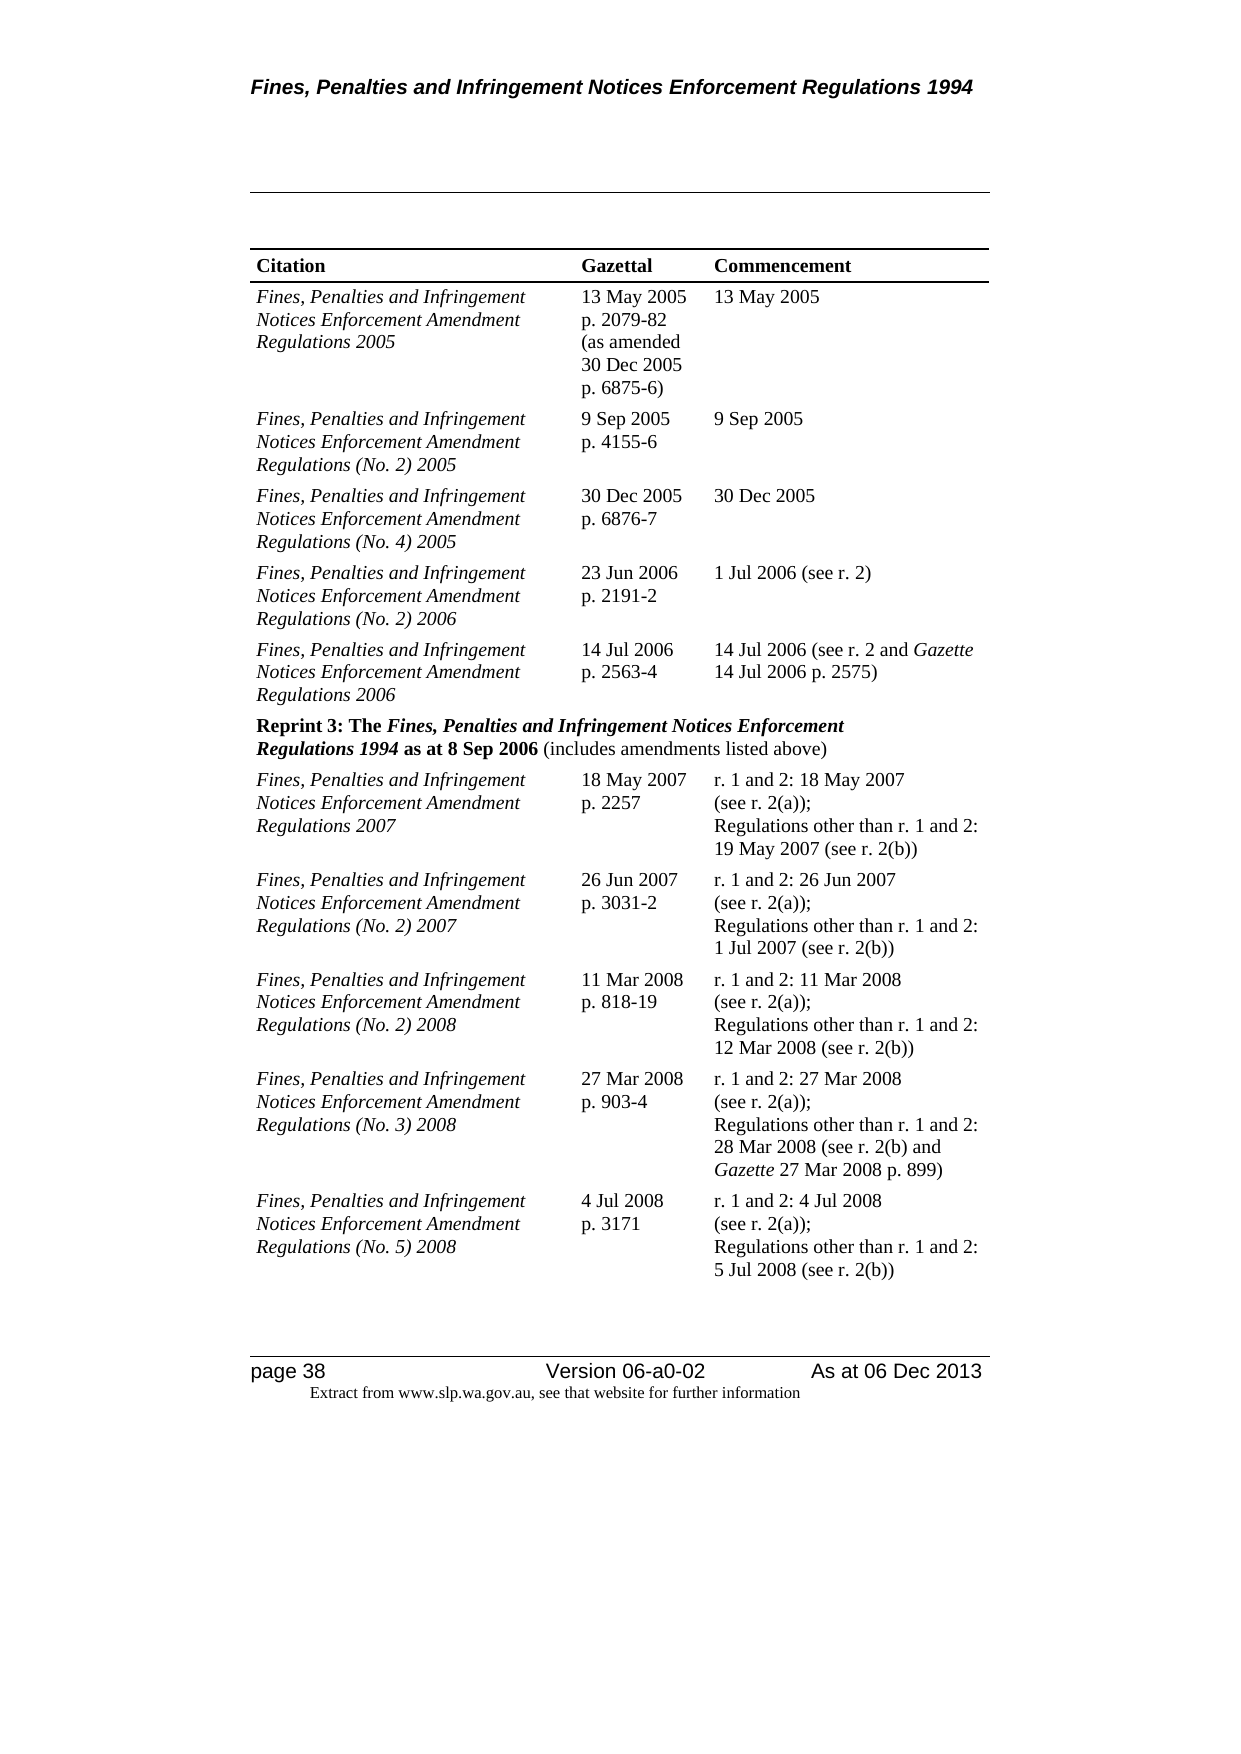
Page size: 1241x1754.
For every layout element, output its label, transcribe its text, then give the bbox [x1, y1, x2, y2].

table_cell 27 Mar 2008 p. 903-4 [575, 1063, 708, 1185]
table_header Commencement [708, 250, 989, 281]
table_cell Reprint 3: The Fines, Penalties and Infringement Notices Enforcement Regulations 1994 as at 8 Sep 2006 (includes amendments listed above) [250, 710, 989, 764]
table_cell 11 Mar 2008 p. 818-19 [575, 963, 708, 1063]
table_cell r. 1 and 2: 27 Mar 2008 (see r. 2(a)); Regulations other than r. 1 and 2: 28 Mar 2008 (see r. 2(b) and Gazette 27 Mar 2008 p. 899) [708, 1063, 989, 1185]
table_cell r. 1 and 2: 26 Jun 2007 (see r. 2(a)); Regulations other than r. 1 and 2: 1 Jul 2007 (see r. 2(b)) [708, 864, 989, 963]
table_cell r. 1 and 2: 11 Mar 2008 (see r. 2(a)); Regulations other than r. 1 and 2: 12 Mar 2008 (see r. 2(b)) [708, 963, 989, 1063]
table_cell 13 May 2005 p. 2079-82 (as amended 30 Dec 2005 p. 6875-6) [575, 283, 708, 403]
table_cell Fines, Penalties and Infringement Notices Enforcement Amendment Regulations 2007 [250, 764, 575, 864]
table_header Gazettal [575, 250, 708, 281]
table_cell Fines, Penalties and Infringement Notices Enforcement Amendment Regulations (No. 2) 2005 [250, 403, 575, 480]
table_cell Fines, Penalties and Infringement Notices Enforcement Amendment Regulations (No. 2) 2007 [250, 864, 575, 963]
table_cell 1 Jul 2006 (see r. 2) [708, 557, 989, 633]
table_cell 30 Dec 2005 p. 6876-7 [575, 480, 708, 557]
table_cell 4 Jul 2008 p. 3171 [575, 1185, 708, 1285]
table_cell 18 May 2007 p. 2257 [575, 764, 708, 864]
table_cell 26 Jun 2007 p. 3031-2 [575, 864, 708, 963]
table_cell 30 Dec 2005 [708, 480, 989, 557]
table_cell 13 May 2005 [708, 283, 989, 403]
table_cell Fines, Penalties and Infringement Notices Enforcement Amendment Regulations (No. 2) 2008 [250, 963, 575, 1063]
table_cell r. 1 and 2: 4 Jul 2008 (see r. 2(a)); Regulations other than r. 1 and 2: 5 Jul 2008 (see r. 2(b)) [708, 1185, 989, 1285]
table_cell Fines, Penalties and Infringement Notices Enforcement Amendment Regulations (No. 5) 2008 [250, 1185, 575, 1285]
table_cell Fines, Penalties and Infringement Notices Enforcement Amendment Regulations (No. 2) 2006 [250, 557, 575, 633]
table_cell Fines, Penalties and Infringement Notices Enforcement Amendment Regulations (No. 3) 2008 [250, 1063, 575, 1185]
table_cell 14 Jul 2006 (see r. 2 and Gazette 14 Jul 2006 p. 2575) [708, 634, 989, 710]
table_cell Fines, Penalties and Infringement Notices Enforcement Amendment Regulations (No. 4) 2005 [250, 480, 575, 557]
table_cell 9 Sep 2005 [708, 403, 989, 480]
table_cell 14 Jul 2006 p. 2563-4 [575, 634, 708, 710]
table_cell r. 1 and 2: 18 May 2007 (see r. 2(a)); Regulations other than r. 1 and 2: 19 May 2007 (see r. 2(b)) [708, 764, 989, 864]
table_cell Fines, Penalties and Infringement Notices Enforcement Amendment Regulations 2006 [250, 634, 575, 710]
table_header Citation [250, 250, 575, 281]
table_cell 9 Sep 2005 p. 4155-6 [575, 403, 708, 480]
table_cell 23 Jun 2006 p. 2191-2 [575, 557, 708, 633]
table_cell Fines, Penalties and Infringement Notices Enforcement Amendment Regulations 2005 [250, 283, 575, 403]
